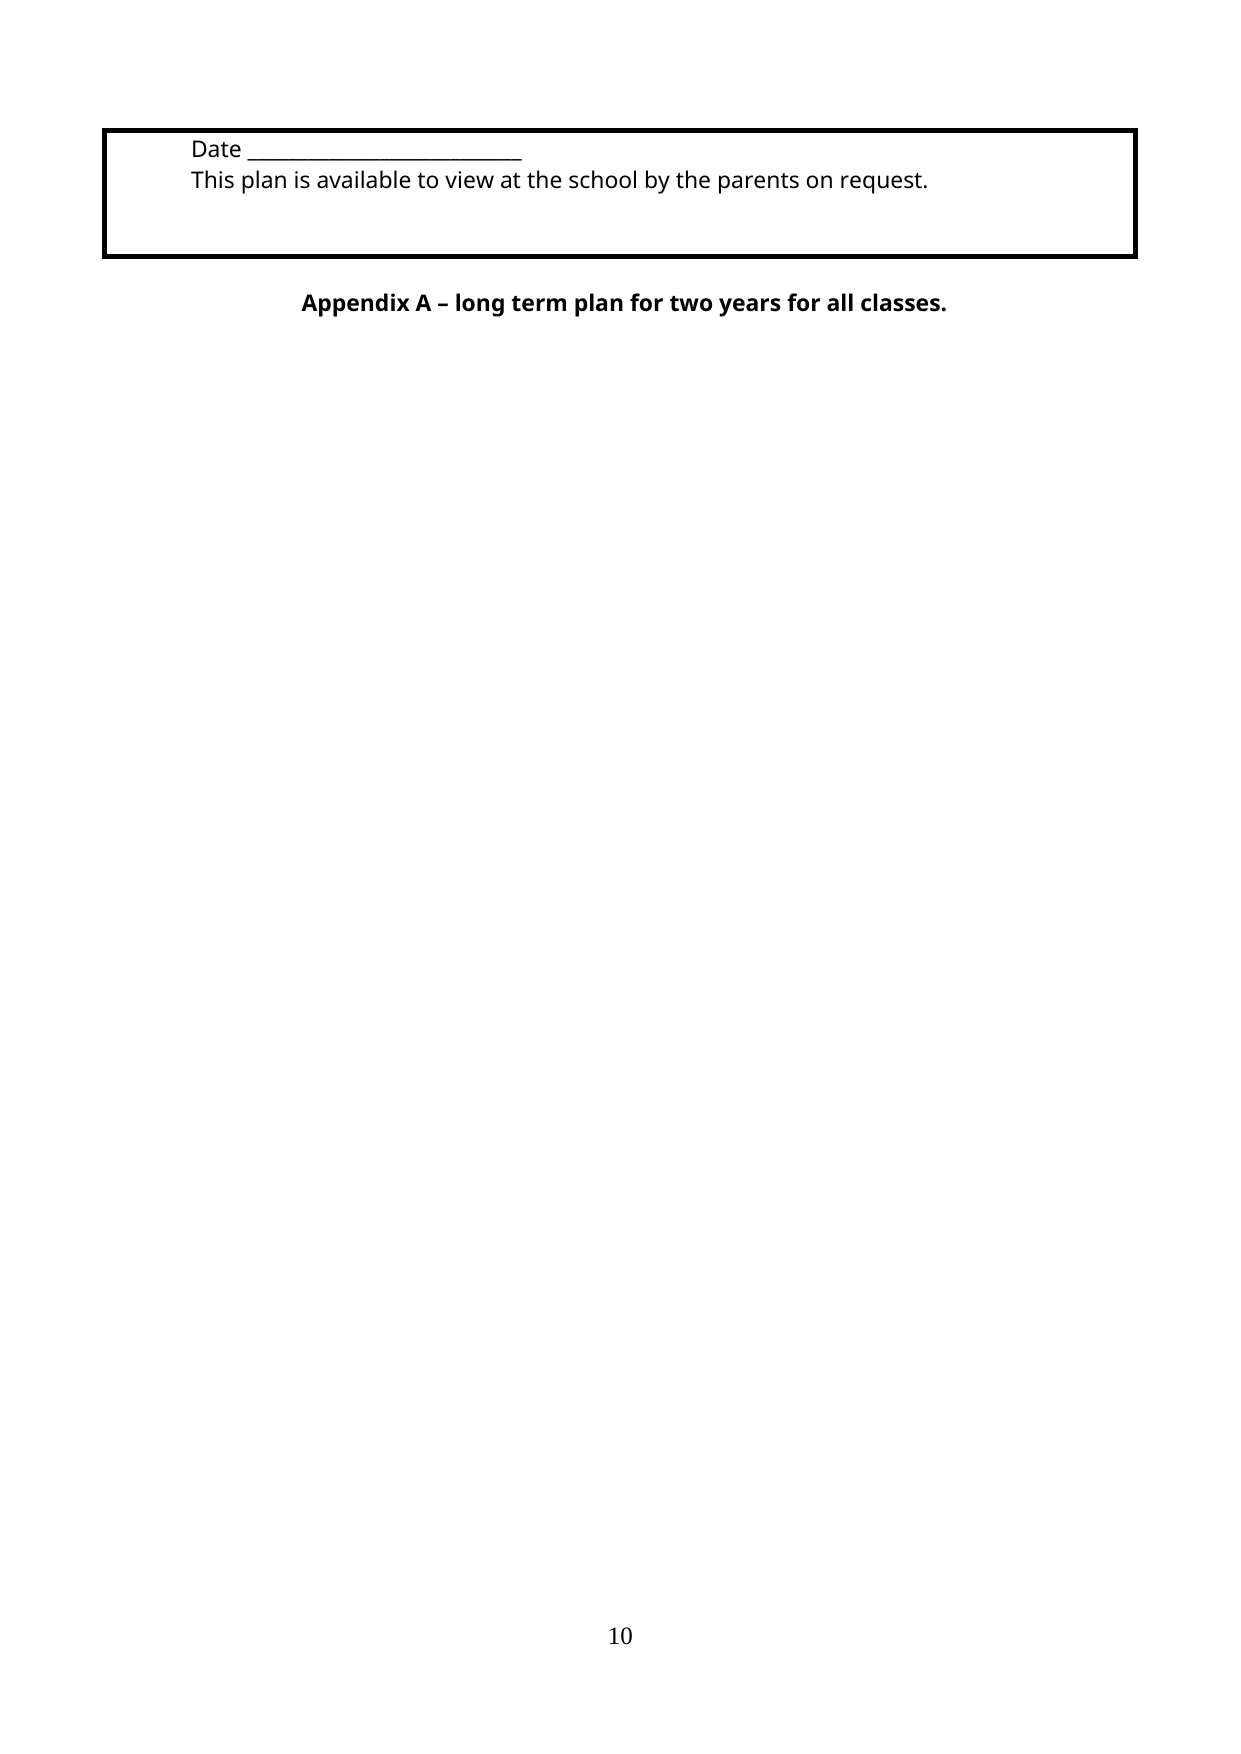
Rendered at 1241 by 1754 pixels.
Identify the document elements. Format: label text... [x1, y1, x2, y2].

text Appendix A – long term plan for two years for all classes. [118, 287, 1131, 318]
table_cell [107, 133, 1133, 254]
